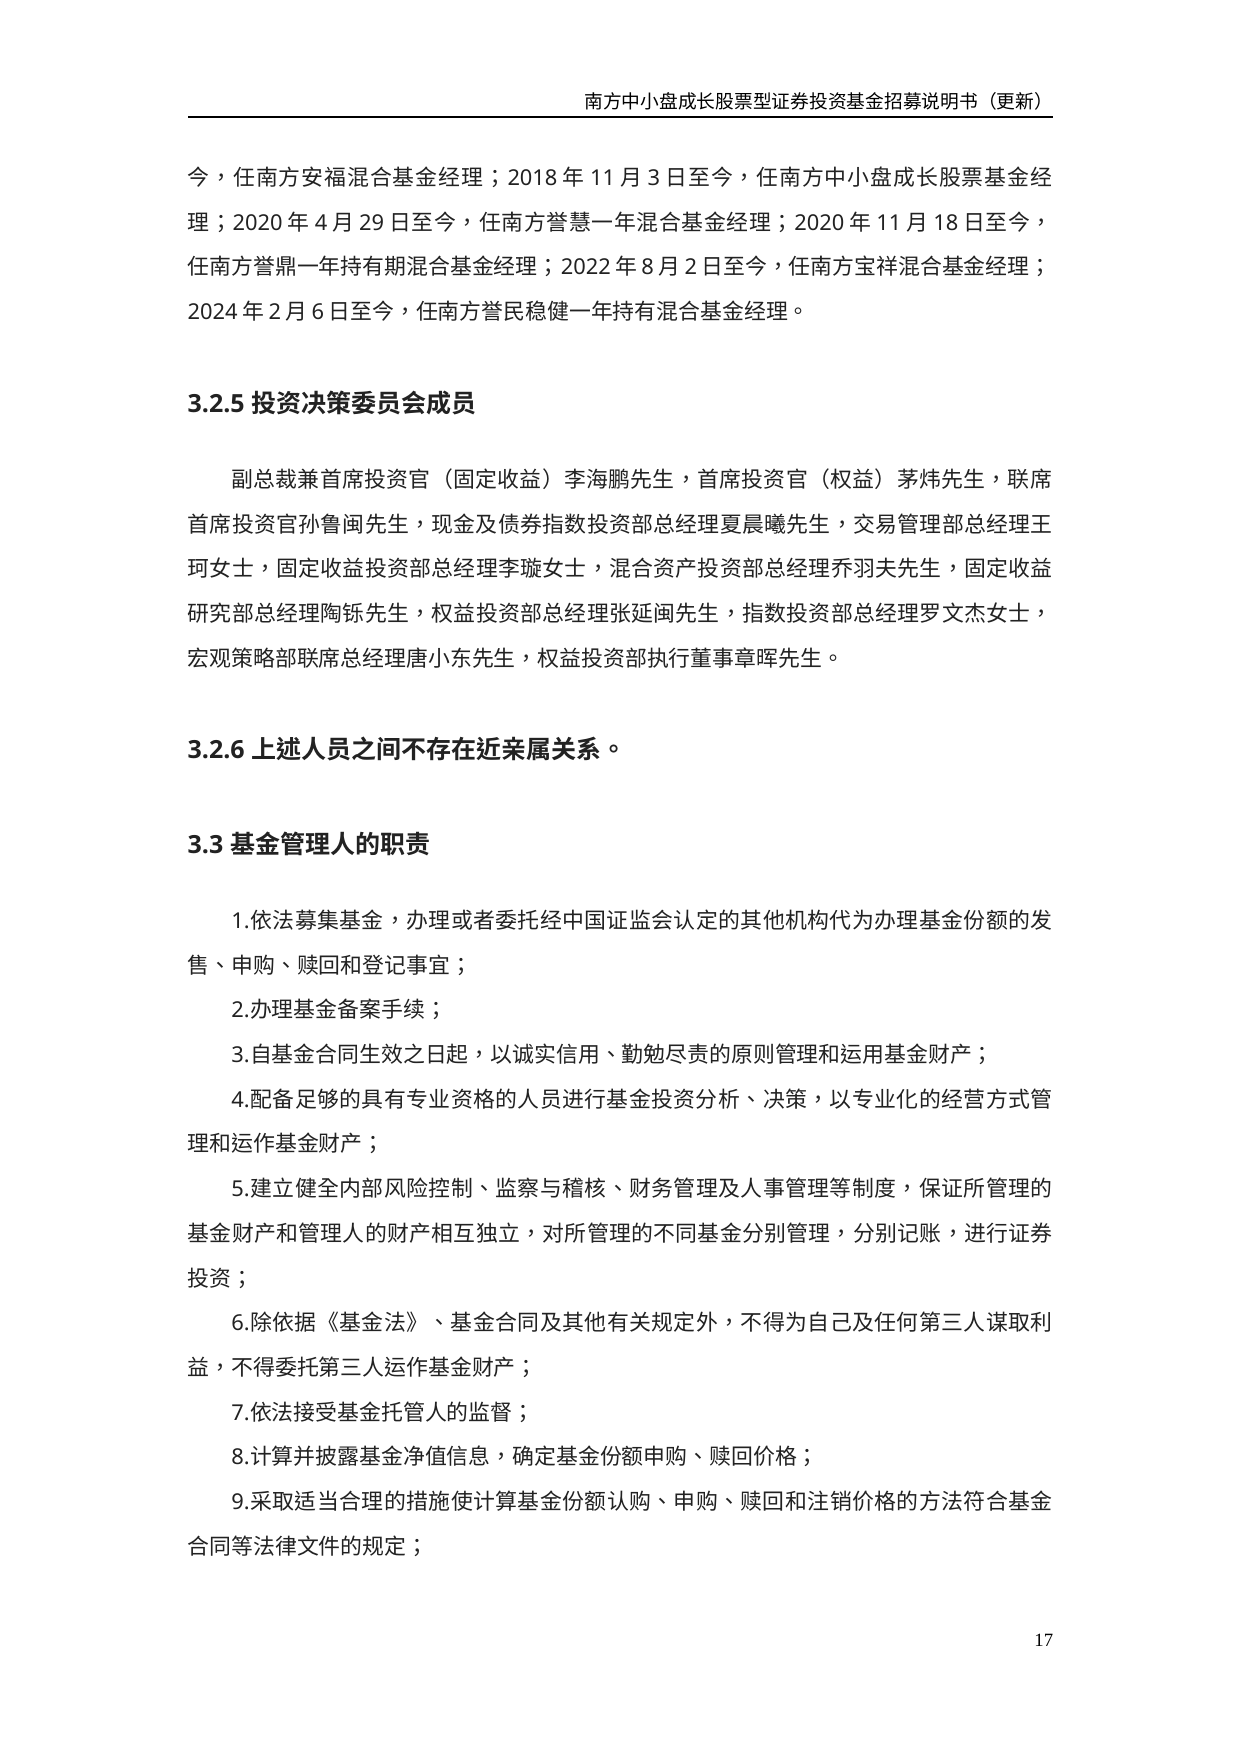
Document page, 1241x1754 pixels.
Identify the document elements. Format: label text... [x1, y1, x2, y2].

text 3.自基金合同生效之日起，以诚实信用、勤勉尽责的原则管理和运用基金财产； [187, 1039, 1053, 1069]
text 6.除依据《基金法》、基金合同及其他有关规定外，不得为自己及任何第三人谋取利益，不得委托第三人运作基金财产； [187, 1307, 1053, 1382]
text 9.采取适当合理的措施使计算基金份额认购、申购、赎回和注销价格的方法符合基金合同等法律文件的规定； [187, 1486, 1053, 1560]
text 4.配备足够的具有专业资格的人员进行基金投资分析、决策，以专业化的经营方式管理和运作基金财产； [187, 1084, 1053, 1158]
text 2.办理基金备案手续； [187, 994, 1053, 1024]
text 3.2.5 投资决策委员会成员 [187, 370, 1053, 435]
text 3.2.6 上述人员之间不存在近亲属关系。 [187, 717, 1053, 782]
text 8.计算并披露基金净值信息，确定基金份额申购、赎回价格； [187, 1441, 1053, 1471]
text 1.依法募集基金，办理或者委托经中国证监会认定的其他机构代为办理基金份额的发售、申购、赎回和登记事宜； [187, 905, 1053, 979]
text 7.依法接受基金托管人的监督； [187, 1397, 1053, 1426]
text 副总裁兼首席投资官（固定收益）李海鹏先生，首席投资官（权益）茅炜先生，联席首席投资官孙鲁闽先生，现金及债券指数投资部总经理夏晨曦先生，交易管理部总经理王珂女士，固定收益投资部总经理李璇女士，混合资产投资部总经理乔羽夫先生，固定收益研究部总经理陶铄先生，权益投资部总经理张延闽先生，指数投资部总经理罗文杰女士，宏观策略部联席总经理唐小东先生，权益投资部执行董事章晖先生。 [187, 464, 1053, 673]
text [187, 162, 1053, 326]
text 5.建立健全内部风险控制、监察与稽核、财务管理及人事管理等制度，保证所管理的基金财产和管理人的财产相互独立，对所管理的不同基金分别管理，分别记账，进行证券投资； [187, 1173, 1053, 1292]
text 3.3 基金管理人的职责 [187, 811, 1053, 876]
